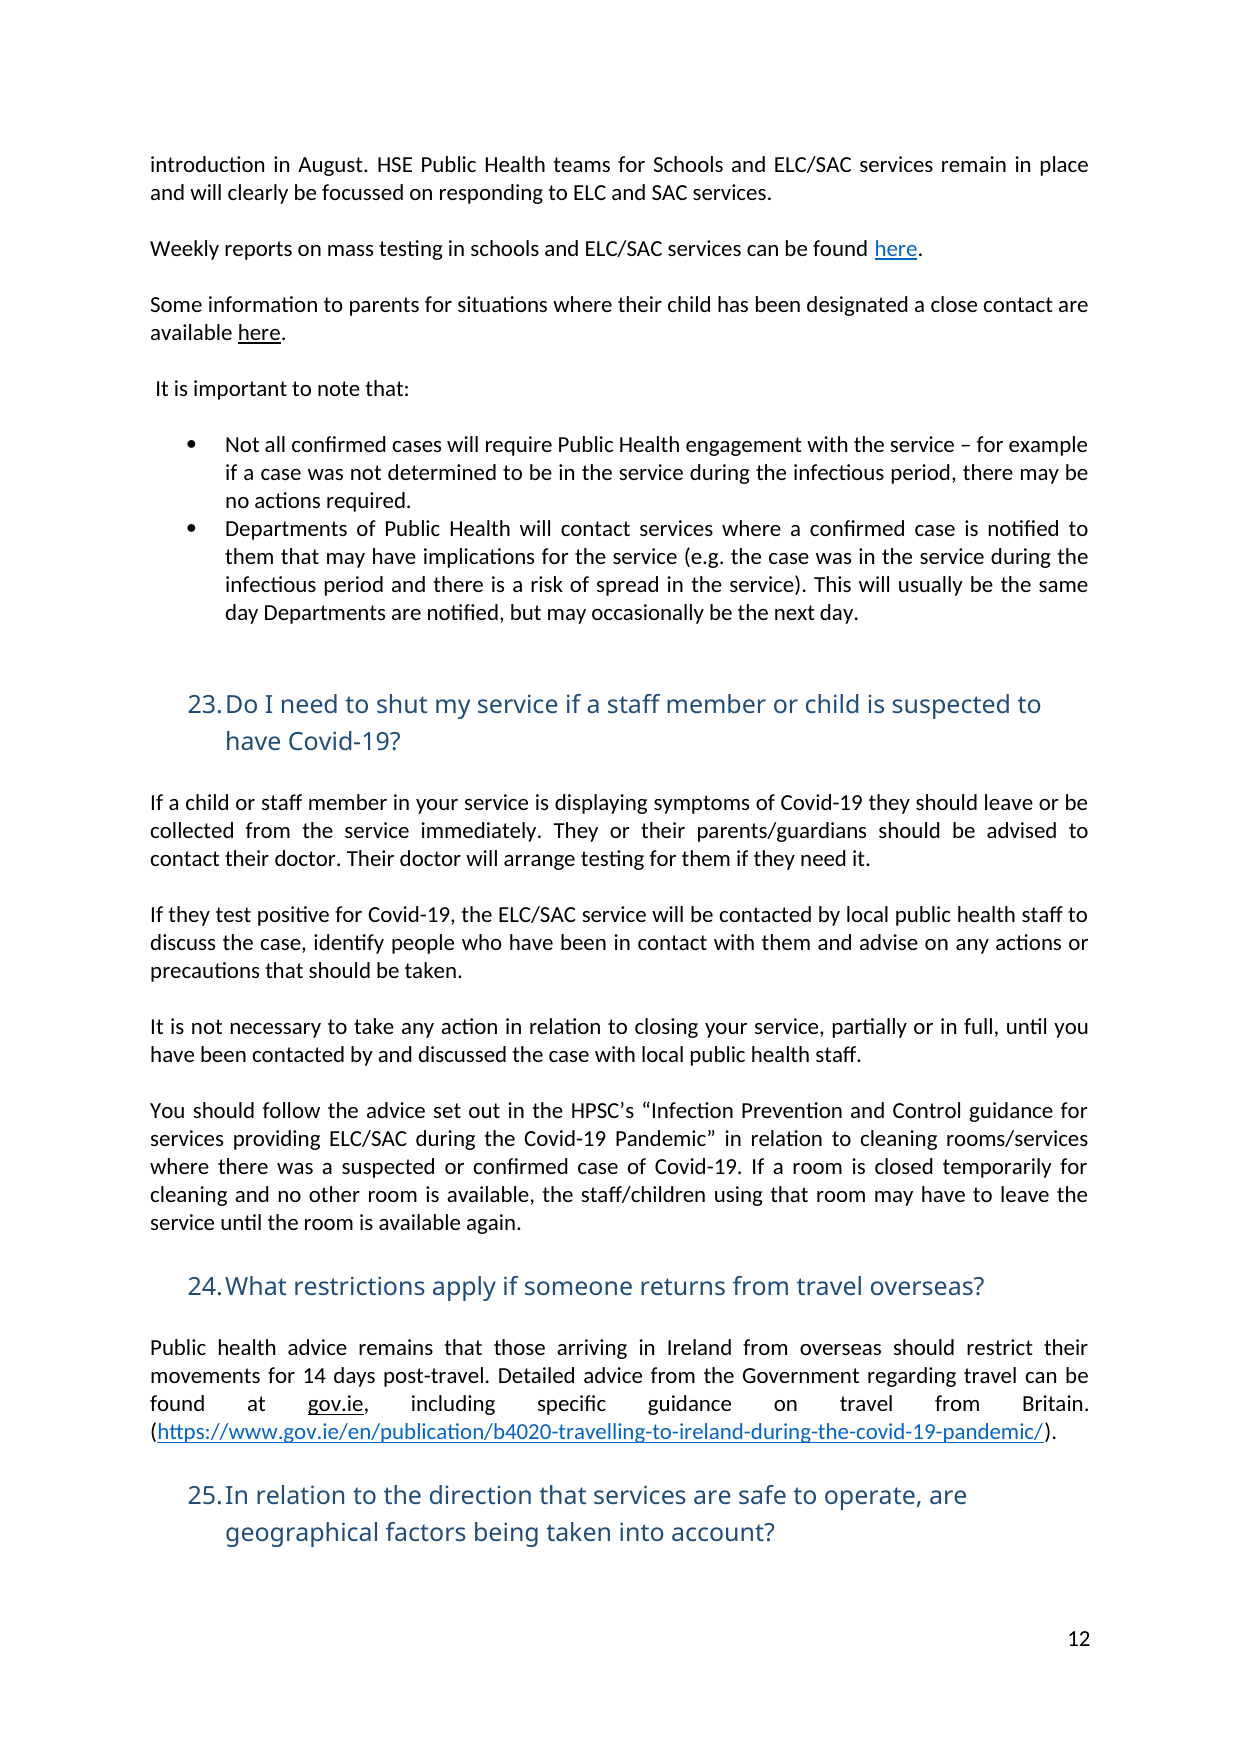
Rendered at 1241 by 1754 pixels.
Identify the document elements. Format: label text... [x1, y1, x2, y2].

subtitle Do I need to shut my service if a staff member or child is suspected to have Covid-19? [187, 687, 1090, 757]
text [150, 150, 1090, 206]
list Not all confirmed cases will require Public Health engagement with the service – for example if a case was not determined to be in the service during the infectious period, there may be no actions required. [187, 430, 1090, 514]
text Weekly reports on mass testing in schools and ELC/SAC services can be found here. [150, 234, 1090, 262]
text You should follow the advice set out in the HPSC’s “Infection Prevention and Control guidance for services providing ELC/SAC during the Covid-19 Pandemic” in relation to cleaning rooms/services where there was a suspected or confirmed case of Covid-19. If a room is closed temporarily for cleaning and no other room is available, the staff/children using that room may have to leave the service until the room is available again. [150, 1096, 1090, 1236]
text If a child or staff member in your service is displaying symptoms of Covid-19 they should leave or be collected from the service immediately. They or their parents/guardians should be advised to contact their doctor. Their doctor will arrange testing for them if they need it. [150, 788, 1090, 872]
text Some information to parents for situations where their child has been designated a close contact are available here. [150, 290, 1090, 346]
text Public health advice remains that those arriving in Ireland from overseas should restrict their movements for 14 days post-travel. Detailed advice from the Government regarding travel can be found at gov.ie, including specific guidance on travel from Britain. (https://www.gov.ie/en/publication/b4020-travelling-to-ireland-during-the-covid-19-pandemic/). [150, 1333, 1090, 1446]
text It is not necessary to take any action in relation to closing your service, partially or in full, until you have been contacted by and discussed the case with local public health staff. [150, 1012, 1090, 1068]
list Departments of Public Health will contact services where a confirmed case is notified to them that may have implications for the service (e.g. the case was in the service during the infectious period and there is a risk of spread in the service). This will usually be the same day Departments are notified, but may occasionally be the next day. [187, 514, 1090, 626]
text If they test positive for Covid-19, the ELC/SAC service will be contacted by local public health staff to discuss the case, identify people who have been in contact with them and advise on any actions or precautions that should be taken. [150, 900, 1090, 984]
subtitle In relation to the direction that services are safe to operate, are geographical factors being taken into account? [187, 1478, 1090, 1548]
subtitle What restrictions apply if someone returns from travel overseas? [187, 1269, 1090, 1303]
text It is important to note that: [150, 374, 1090, 402]
